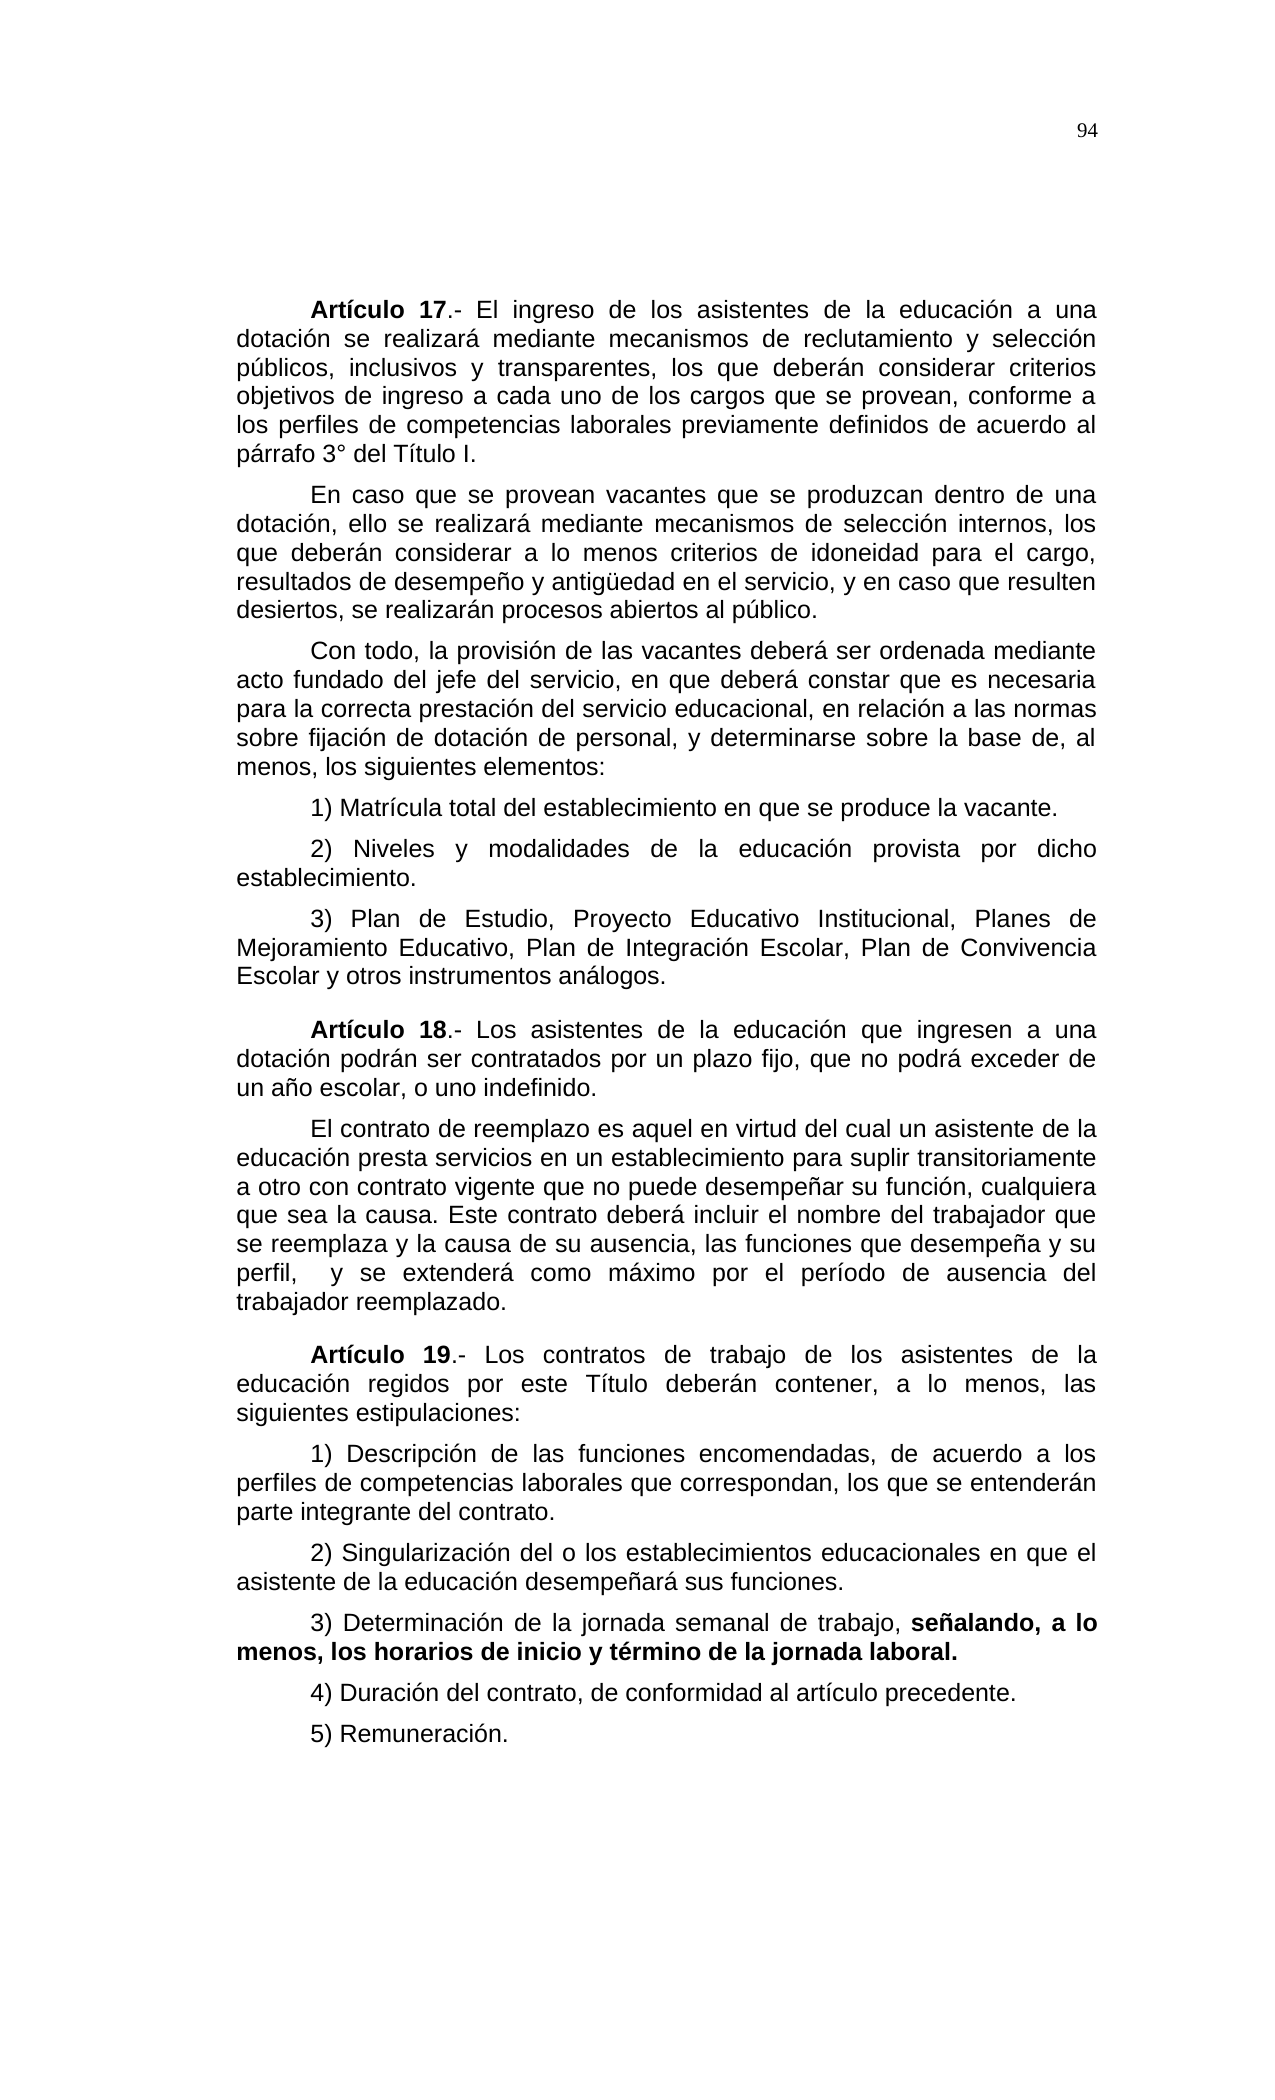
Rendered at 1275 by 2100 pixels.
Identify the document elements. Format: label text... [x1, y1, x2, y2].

text Artículo 17.- El ingreso de los asistentes de la educación a una dotación se realizará mediante mecanismos de reclutamiento y selección públicos, inclusivos y transparentes, los que deberán considerar criterios objetivos de ingreso a cada uno de los cargos que se provean, conforme a los perfiles de competencias laborales previamente definidos de acuerdo al párrafo 3° del Título I. [236, 295, 1098, 468]
text 3) Determinación de la jornada semanal de trabajo, señalando, a lo menos, los horarios de inicio y término de la jornada laboral. [236, 1608, 1098, 1665]
text Artículo 19.- Los contratos de trabajo de los asistentes de la educación regidos por este Título deberán contener, a lo menos, las siguientes estipulaciones: [236, 1340, 1098, 1427]
text Con todo, la provisión de las vacantes deberá ser ordenada mediante acto fundado del jefe del servicio, en que deberá constar que es necesaria para la correcta prestación del servicio educacional, en relación a las normas sobre fijación de dotación de personal, y determinarse sobre la base de, al menos, los siguientes elementos: [236, 637, 1098, 780]
text En caso que se provean vacantes que se produzcan dentro de una dotación, ello se realizará mediante mecanismos de selección internos, los que deberán considerar a lo menos criterios de idoneidad para el cargo, resultados de desempeño y antigüedad en el servicio, y en caso que resulten desiertos, se realizarán procesos abiertos al público. [236, 480, 1098, 624]
text 1) Descripción de las funciones encomendadas, de acuerdo a los perfiles de competencias laborales que correspondan, los que se entenderán parte integrante del contrato. [236, 1439, 1098, 1525]
text 5) Remuneración. [236, 1719, 1098, 1748]
text El contrato de reemplazo es aquel en virtud del cual un asistente de la educación presta servicios en un establecimiento para suplir transitoriamente a otro con contrato vigente que no puede desempeñar su función, cualquiera que sea la causa. Este contrato deberá incluir el nombre del trabajador que se reemplaza y la causa de su ausencia, las funciones que desempeña y su perfil, y se extenderá como máximo por el período de ausencia del trabajador reemplazado. [236, 1114, 1098, 1315]
text 3) Plan de Estudio, Proyecto Educativo Institucional, Planes de Mejoramiento Educativo, Plan de Integración Escolar, Plan de Convivencia Escolar y otros instrumentos análogos. [236, 904, 1098, 990]
text 4) Duración del contrato, de conformidad al artículo precedente. [236, 1678, 1098, 1707]
text Artículo 18.- Los asistentes de la educación que ingresen a una dotación podrán ser contratados por un plazo fijo, que no podrá exceder de un año escolar, o uno indefinido. [236, 1015, 1098, 1102]
text 2) Niveles y modalidades de la educación provista por dicho establecimiento. [236, 834, 1098, 892]
text 1) Matrícula total del establecimiento en que se produce la vacante. [236, 793, 1098, 822]
text 2) Singularización del o los establecimientos educacionales en que el asistente de la educación desempeñará sus funciones. [236, 1538, 1098, 1595]
